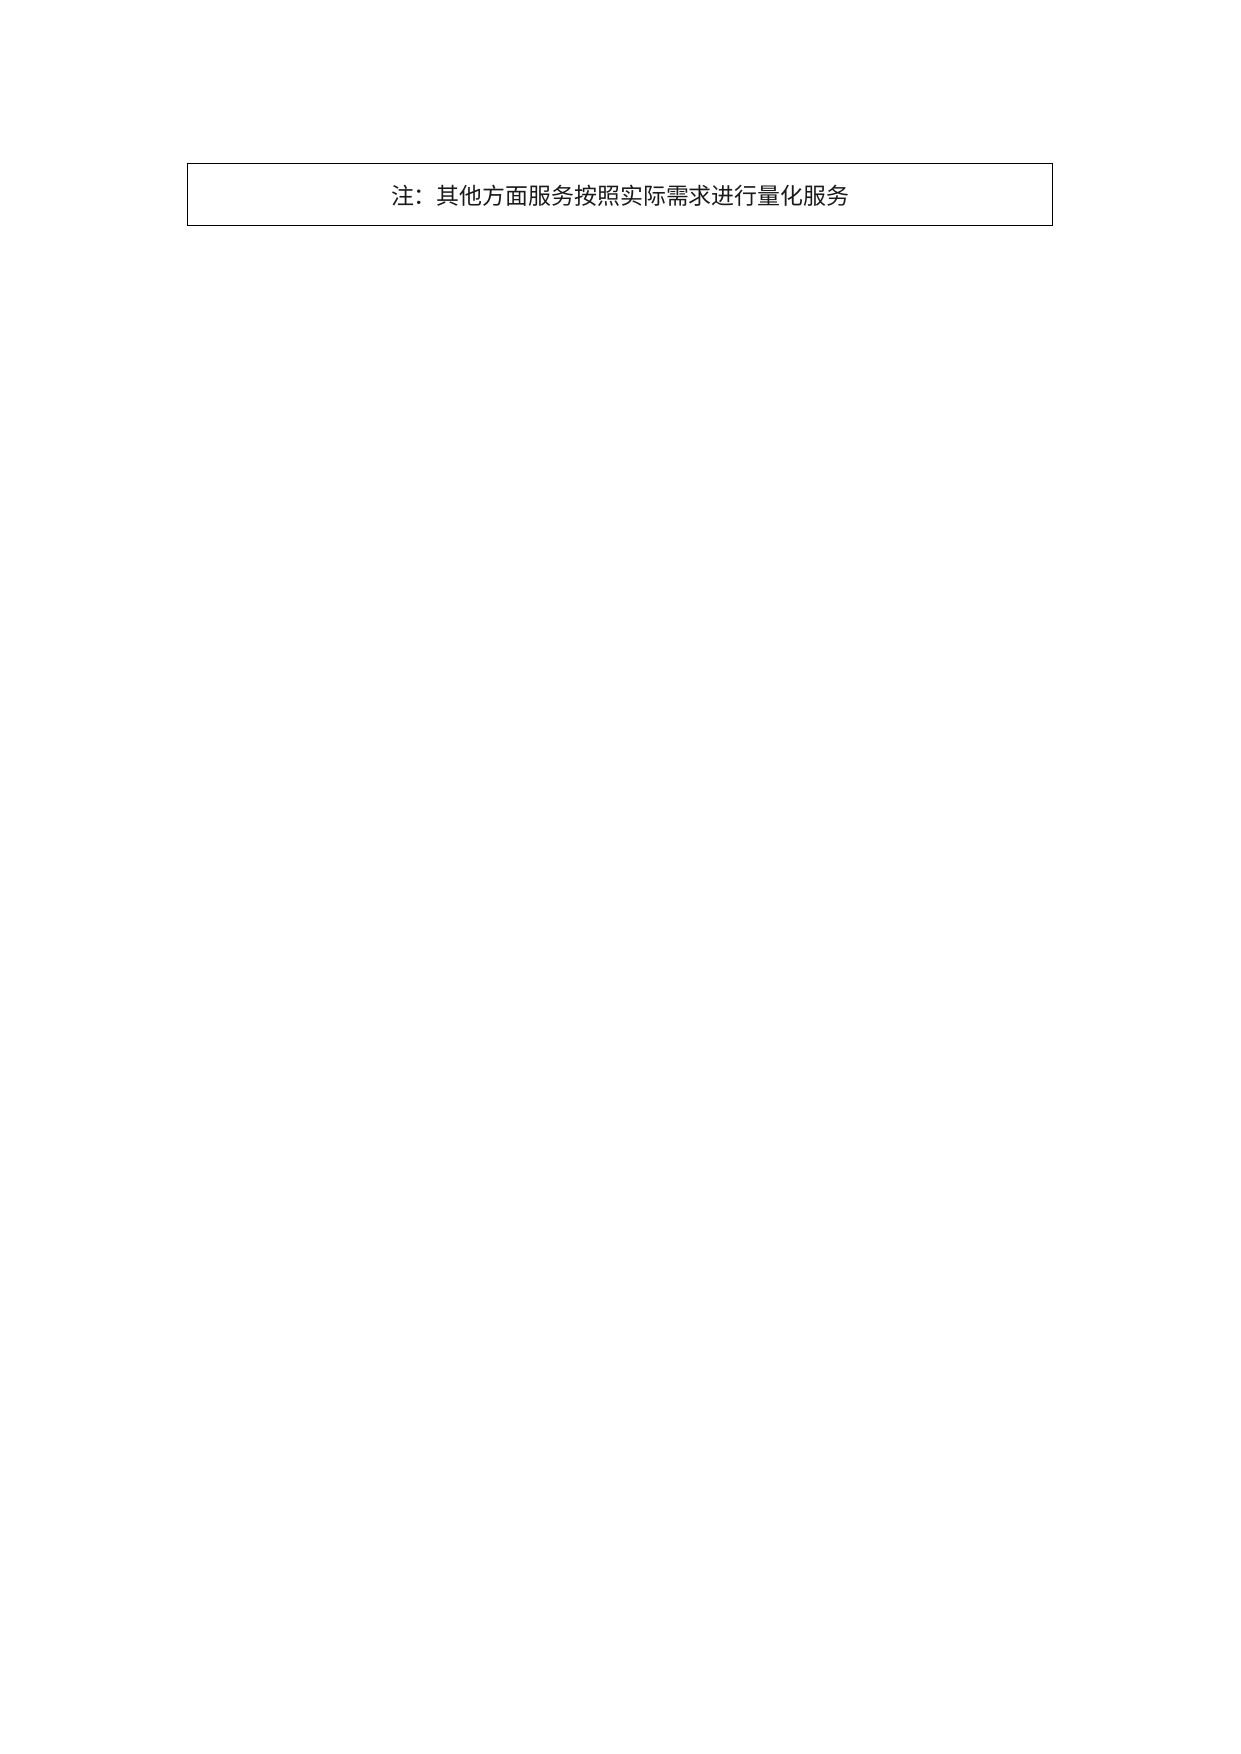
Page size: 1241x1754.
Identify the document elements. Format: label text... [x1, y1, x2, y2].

table_cell 注：其他方面服务按照实际需求进行量化服务 [188, 164, 1052, 225]
